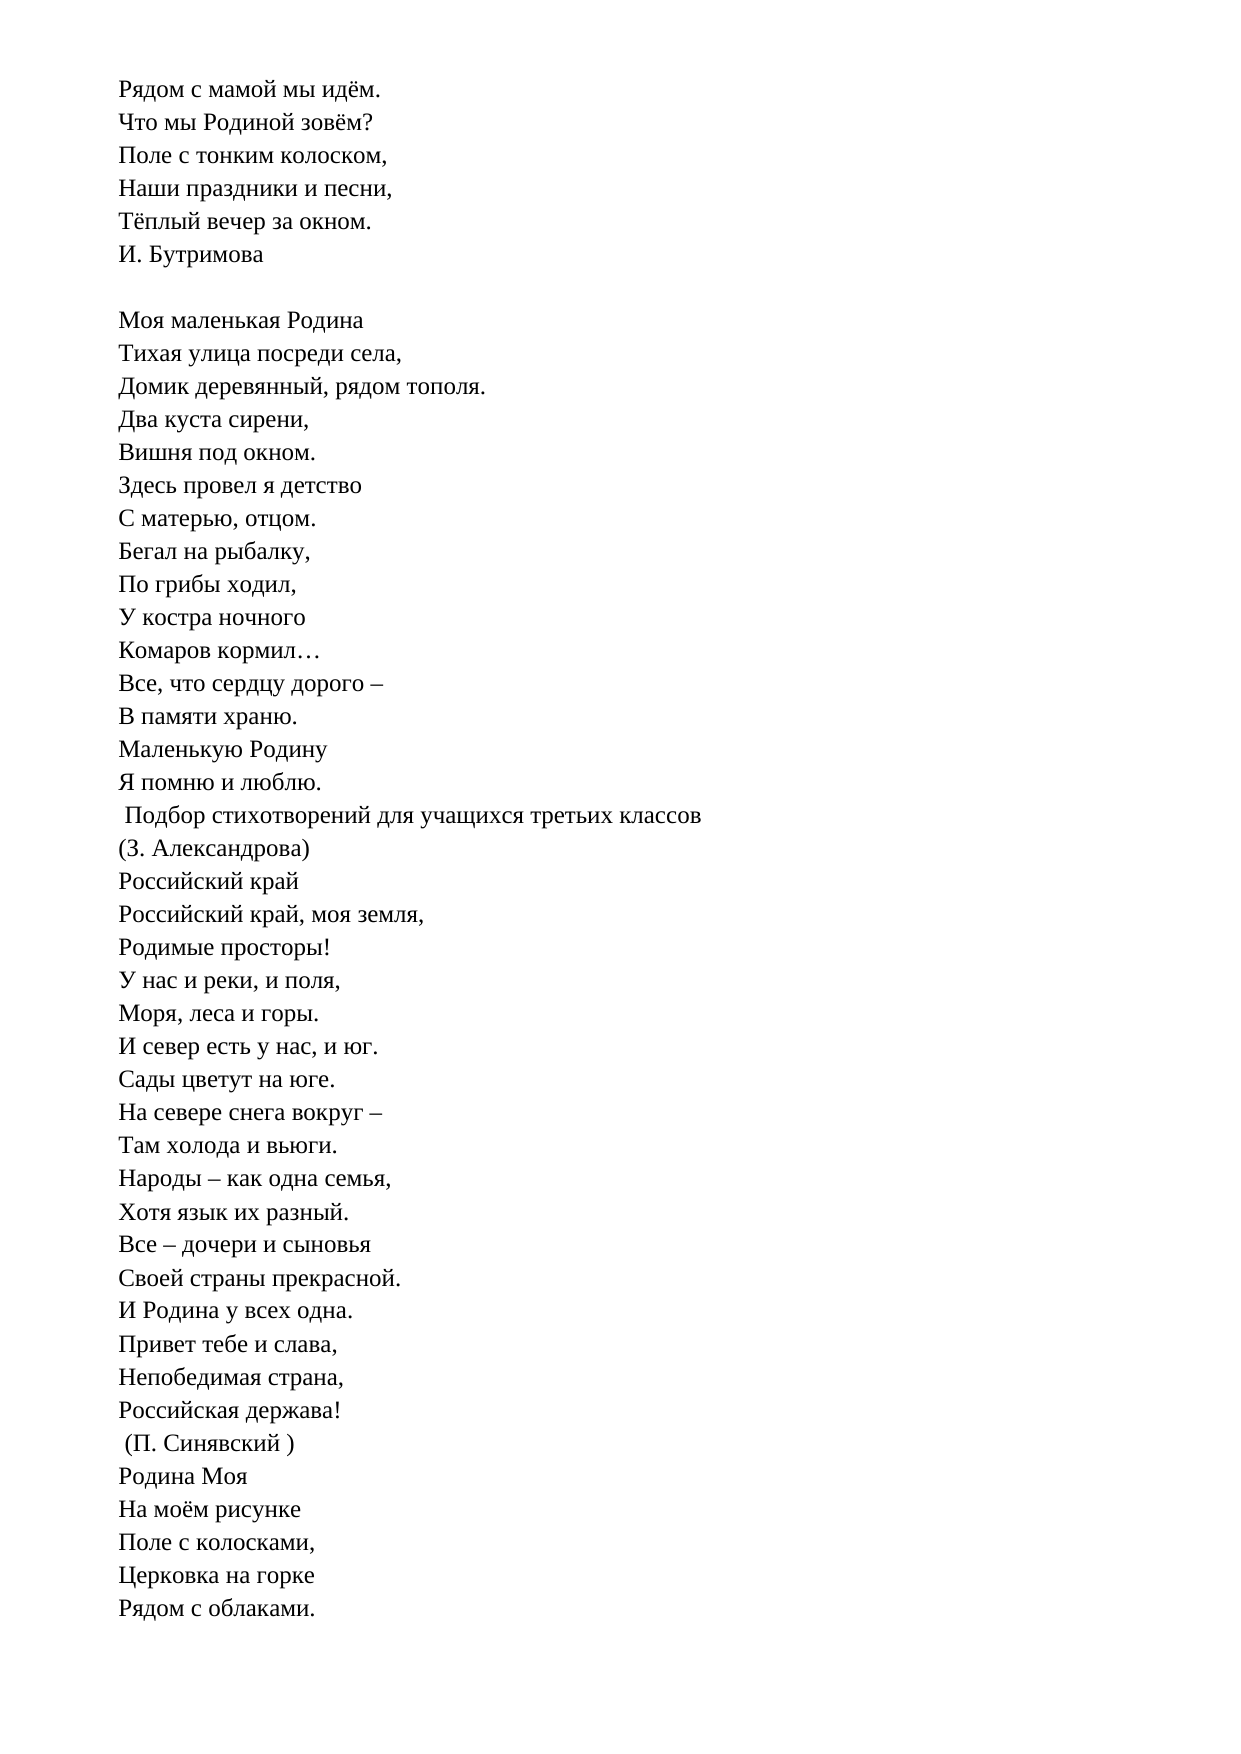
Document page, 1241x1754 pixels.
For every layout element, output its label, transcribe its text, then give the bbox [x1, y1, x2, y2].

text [118, 1494, 1152, 1622]
text Российский край [118, 866, 1152, 895]
text Российский край, моя земля, Родимые просторы! У нас и реки, и поля, Моря, леса и горы. И север есть у нас, и юг. Сады цветут на юге. На севере снега вокруг – Там холода и вьюги. Народы – как одна семья, Хотя язык их разный. Все – дочери и сыновья Своей страны прекрасной. И Родина у всех одна. Привет тебе и слава, Непобедимая страна, Российская держава! (П. Синявский ) [118, 899, 1152, 1456]
text Моя маленькая Родина [118, 305, 1152, 334]
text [118, 74, 1152, 268]
text Родина Моя [118, 1461, 1152, 1489]
text Тихая улица посреди села, Домик деревянный, рядом тополя. Два куста сирени, Вишня под окном. Здесь провел я детство С матерью, отцом. Бегал на рыбалку, По грибы ходил, У костра ночного Комаров кормил… Все, что сердцу дорого – В памяти храню. Маленькую Родину Я помню и люблю. [118, 338, 1152, 796]
text Подбор стихотворений для учащихся третьих классов [118, 800, 1152, 829]
text (З. Александрова) [118, 833, 1152, 862]
